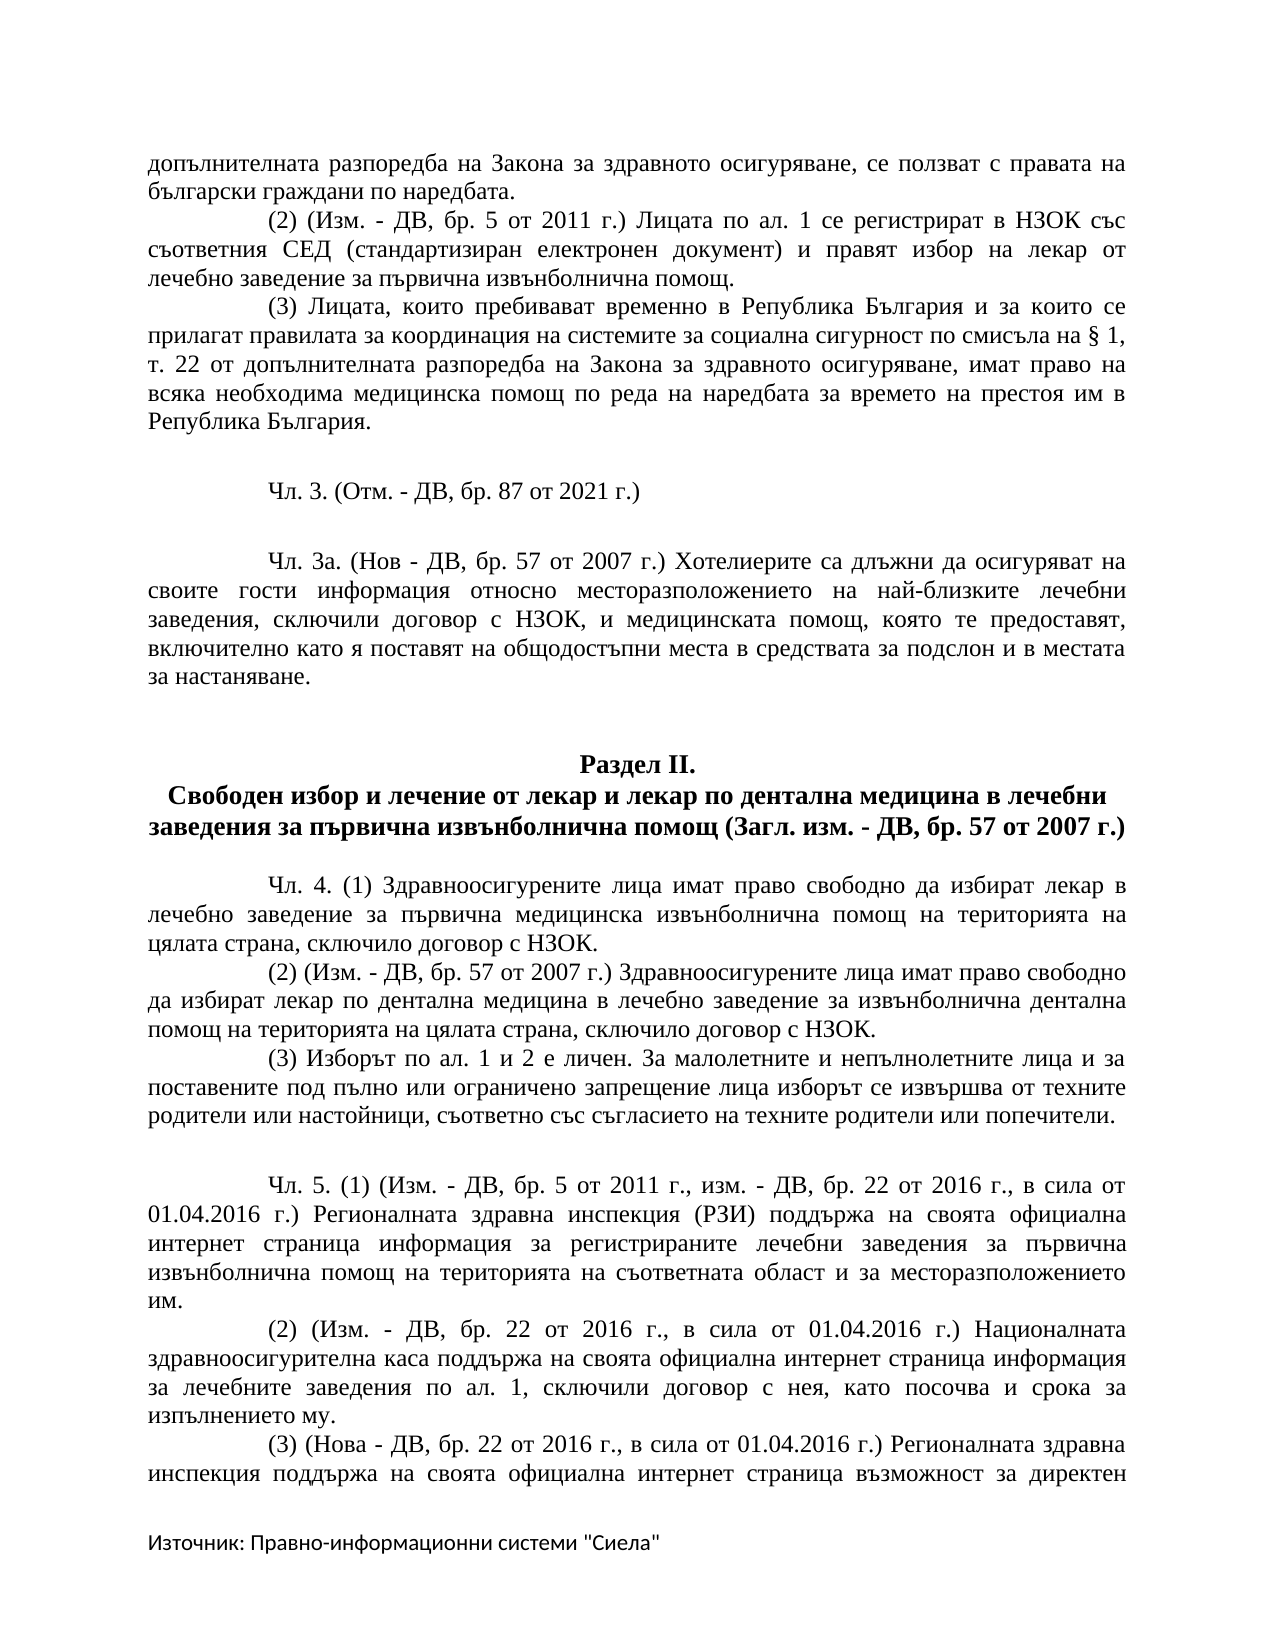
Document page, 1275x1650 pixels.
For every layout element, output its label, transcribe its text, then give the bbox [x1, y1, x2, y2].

text (2) (Изм. - ДВ, бр. 57 от 2007 г.) Здравноосигурените лица имат право свободно да избират лекар по дентална медицина в лечебно заведение за извънболнична дентална помощ на територията на цялата страна, сключило договор с НЗОК. [148, 957, 1127, 1043]
text (3) Изборът по ал. 1 и 2 е личен. За малолетните и непълнолетните лица и за поставените под пълно или ограничено запрещение лица изборът се извършва от техните родители или настойници, съответно със съгласието на техните родители или попечители. [148, 1043, 1127, 1129]
text (3) Лицата, които пребивават временно в Република България и за които се прилагат правилата за координация на системите за социална сигурност по смисъла на § 1, т. 22 от допълнителната разпоредба на Закона за здравното осигуряване, имат право на всяка необходима медицинска помощ по реда на наредбата за времето на престоя им в Република България. [148, 291, 1127, 435]
text Раздел II. Свободен избор и лечение от лекар и лекар по дентална медицина в лечебни заведения за първична извънболнична помощ (Загл. изм. - ДВ, бр. 57 от 2007 г.) [148, 748, 1127, 841]
text Чл. 5. (1) (Изм. - ДВ, бр. 5 от 2011 г., изм. - ДВ, бр. 22 от 2016 г., в сила от 01.04.2016 г.) Регионалната здравна инспекция (РЗИ) поддържа на своята официална интернет страница информация за регистрираните лечебни заведения за първична извънболнична помощ на територията на съответната област и за месторазположението им. [148, 1171, 1127, 1314]
text (2) (Изм. - ДВ, бр. 22 от 2016 г., в сила от 01.04.2016 г.) Националната здравноосигурителна каса поддържа на своята официална интернет страница информация за лечебните заведения по ал. 1, сключили договор с нея, като посочва и срока за изпълнението му. [148, 1314, 1127, 1429]
text Чл. 3а. (Нов - ДВ, бр. 57 от 2007 г.) Хотелиерите са длъжни да осигуряват на своите гости информация относно месторазположението на най-близките лечебни заведения, сключили договор с НЗОК, и медицинската помощ, която те предоставят, включително като я поставят на общодостъпни места в средствата за подслон и в местата за настаняване. [148, 546, 1127, 690]
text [148, 148, 1127, 205]
text Чл. 3. (Отм. - ДВ, бр. 87 от 2021 г.) [148, 476, 1127, 505]
text (2) (Изм. - ДВ, бр. 5 от 2011 г.) Лицата по ал. 1 се регистрират в НЗОК със съответния СЕД (стандартизиран електронен документ) и правят избор на лекар от лечебно заведение за първична извънболнична помощ. [148, 205, 1127, 291]
text Чл. 4. (1) Здравноосигурените лица имат право свободно да избират лекар в лечебно заведение за първична медицинска извънболнична помощ на територията на цялата страна, сключило договор с НЗОК. [148, 871, 1127, 957]
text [148, 1429, 1127, 1487]
